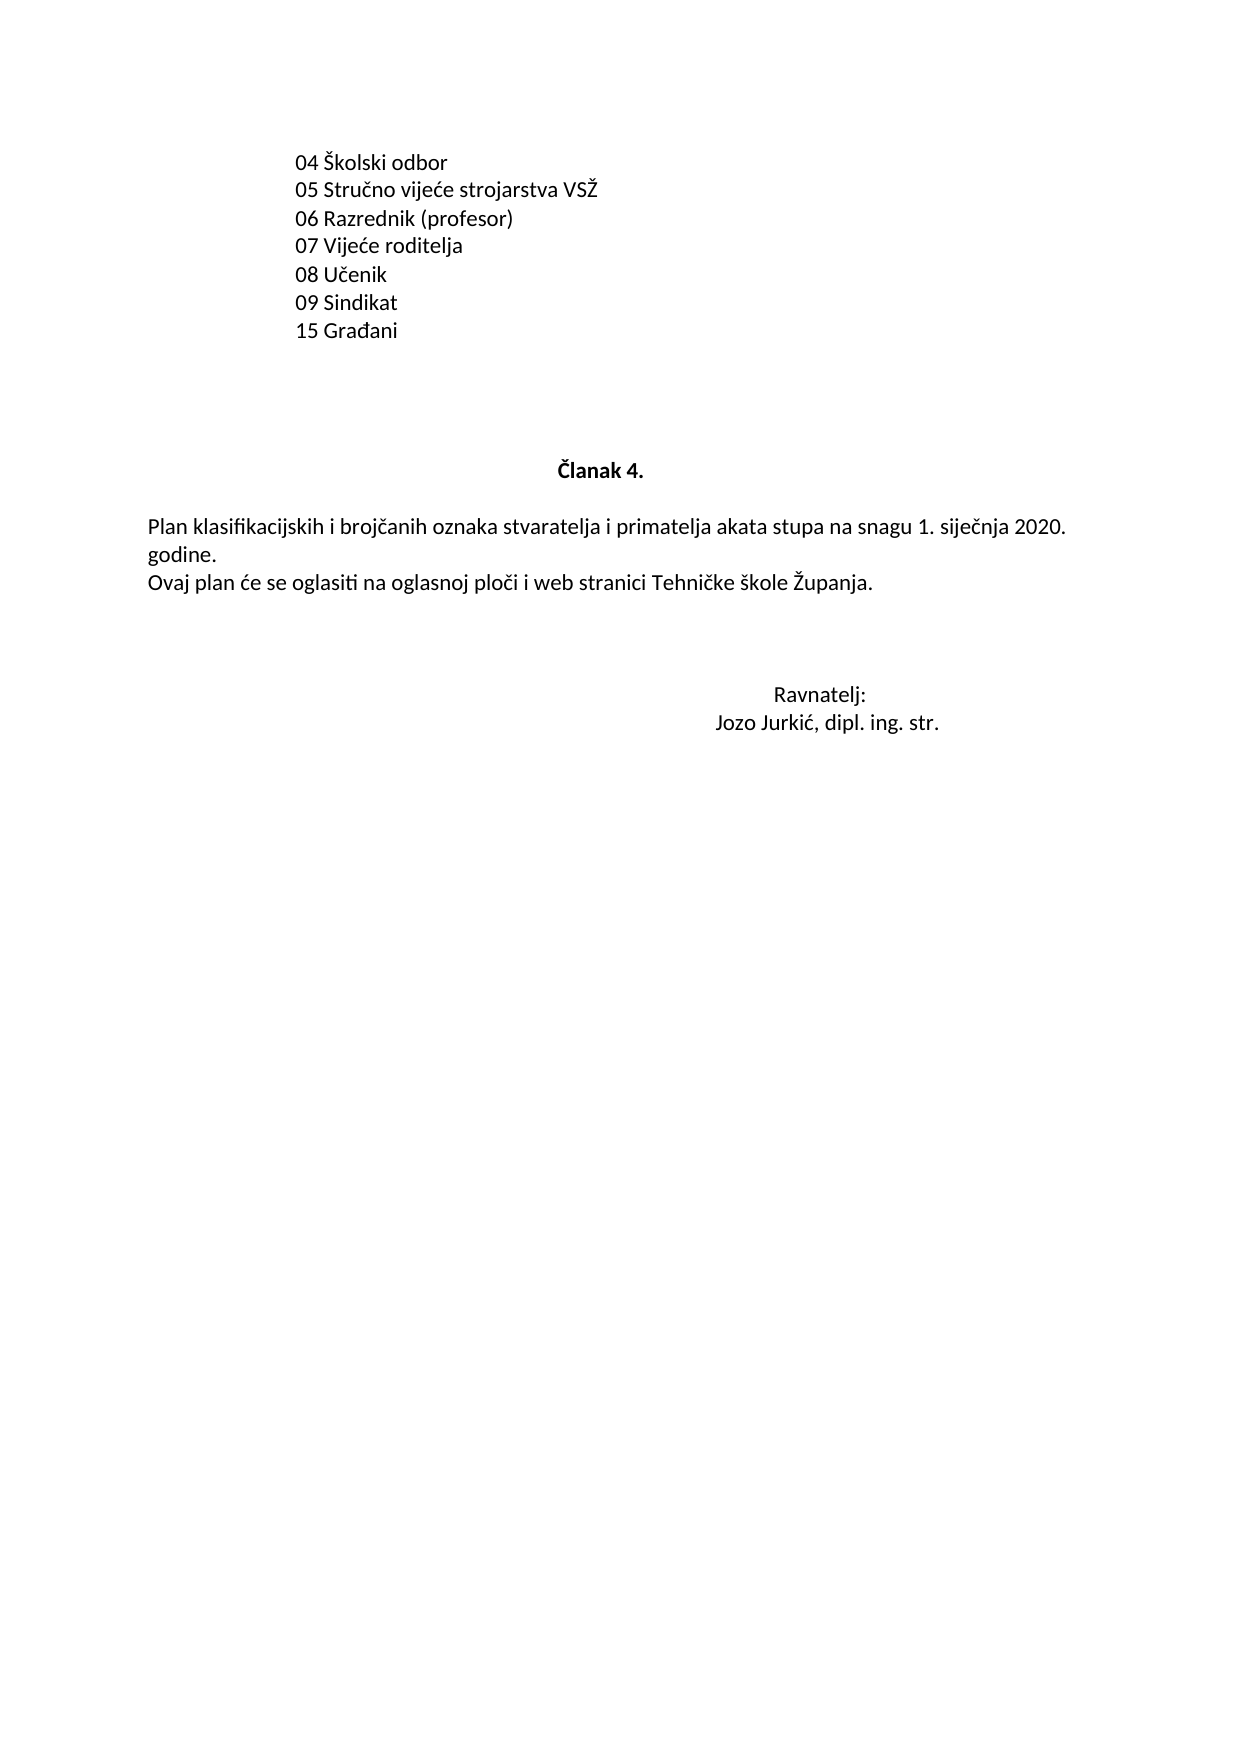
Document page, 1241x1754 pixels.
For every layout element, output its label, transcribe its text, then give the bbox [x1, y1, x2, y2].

text 09 Sindikat [221, 288, 1093, 316]
text Ovaj plan će se oglasiti na oglasnoj ploči i web stranici Tehničke škole Županja. [148, 568, 1093, 596]
text 07 Vijeće roditelja [221, 232, 1093, 260]
text 15 Građani [221, 316, 1093, 344]
text 04 Školski odbor [148, 148, 1093, 176]
text Jozo Jurkić, dipl. ing. str. [148, 708, 1093, 736]
text Članak 4. [516, 456, 1093, 484]
text Ravnatelj: [148, 680, 1093, 708]
text 08 Učenik [221, 260, 1093, 288]
text Plan klasifikacijskih i brojčanih oznaka stvaratelja i primatelja akata stupa na snagu 1. siječnja 2020. godine. [148, 512, 1093, 568]
text 06 Razrednik (profesor) [221, 204, 1093, 232]
text 05 Stručno vijeće strojarstva VSŽ [221, 176, 1093, 204]
